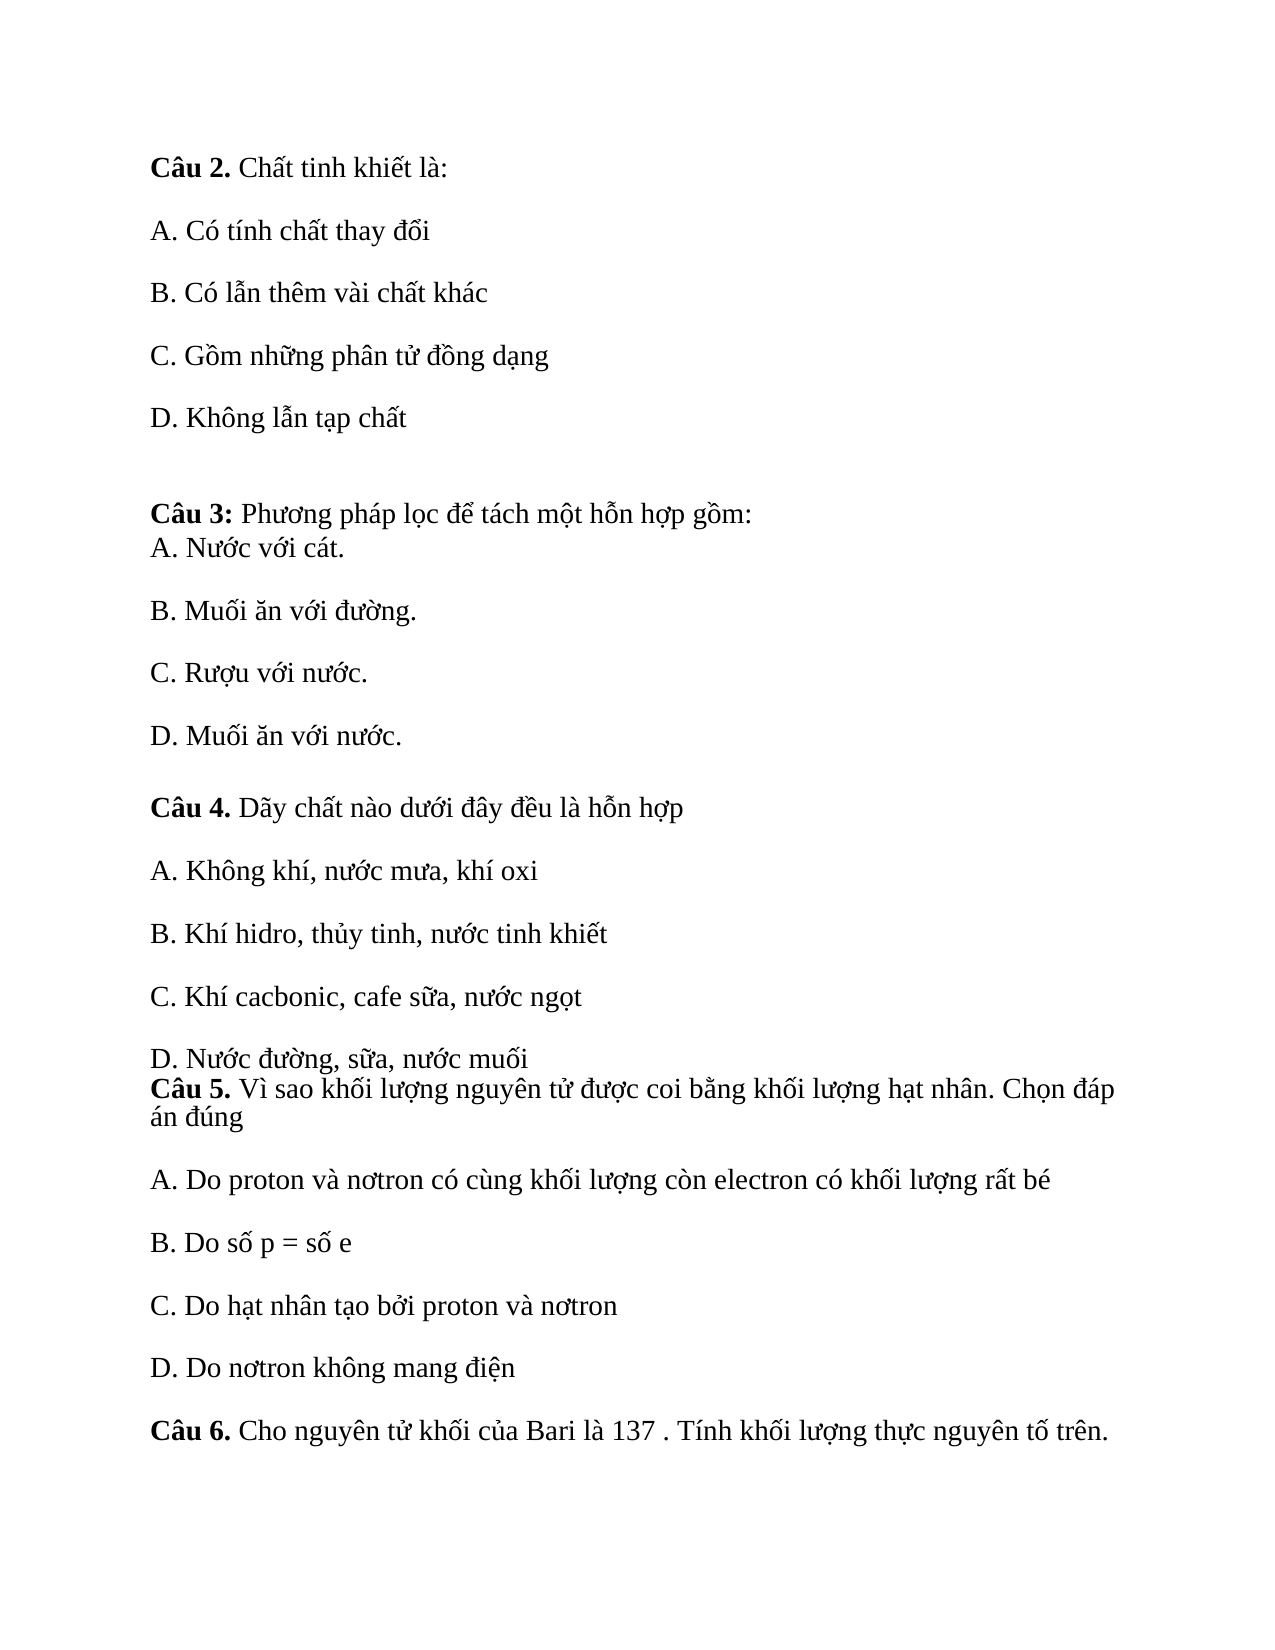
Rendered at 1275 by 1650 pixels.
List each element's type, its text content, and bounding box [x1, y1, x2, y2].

text B. Khí hidro, thủy tinh, nước tinh khiết [150, 916, 1125, 949]
text A. Không khí, nước mưa, khí oxi [150, 853, 1125, 887]
text C. Rượu với nước. [150, 656, 1125, 689]
text Câu 4. Dãy chất nào dưới đây đều là hỗn hợp [150, 790, 1125, 824]
text C. Do hạt nhân tạo bởi proton và nơtron [150, 1288, 1125, 1321]
text Câu 3: Phương pháp lọc để tách một hỗn hợp gồm: [150, 496, 1125, 530]
text A. Có tính chất thay đổi [150, 213, 1125, 246]
text B. Muối ăn với đường. [150, 593, 1125, 627]
text Câu 6. Cho nguyên tử khối của Bari là 137 . Tính khối lượng thực nguyên tố trên. [150, 1413, 1125, 1447]
text C. Gồm những phân tử đồng dạng [150, 338, 1125, 371]
text D. Không lẫn tạp chất [150, 400, 1125, 434]
text B. Do số p = số e [150, 1225, 1125, 1259]
text A. Do proton và nơtron có cùng khối lượng còn electron có khối lượng rất bé [150, 1162, 1125, 1196]
text B. Có lẫn thêm vài chất khác [150, 275, 1125, 309]
text D. Do nơtron không mang điện [150, 1350, 1125, 1384]
text Câu 2. Chất tinh khiết là: [150, 150, 1125, 183]
text D. Nước đường, sữa, nước muối [150, 1041, 1125, 1075]
text D. Muối ăn với nước. [150, 718, 1125, 752]
text A. Nước với cát. [150, 530, 1125, 564]
text Câu 5. Vì sao khối lượng nguyên tử được coi bằng khối lượng hạt nhân. Chọn đáp án đúng [150, 1075, 1125, 1133]
text C. Khí cacbonic, cafe sữa, nước ngọt [150, 979, 1125, 1012]
